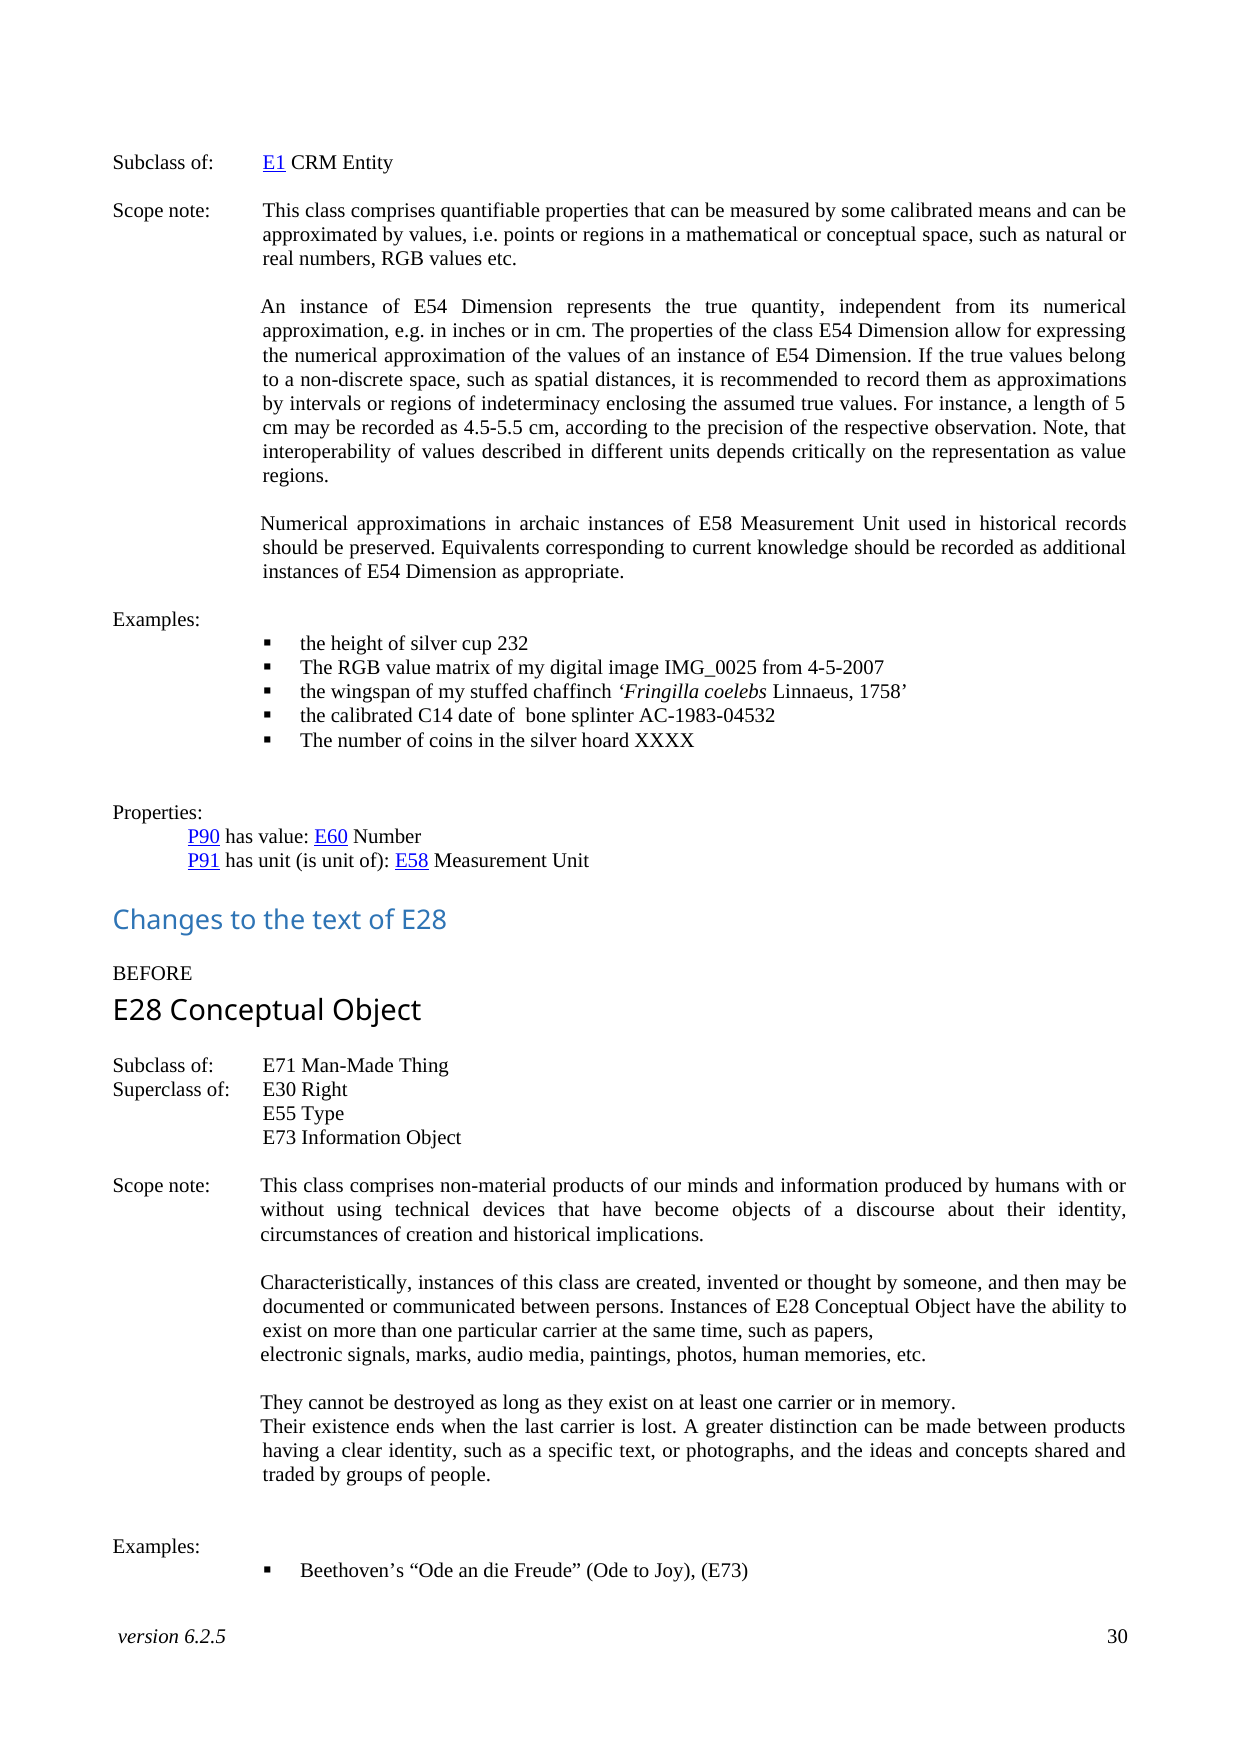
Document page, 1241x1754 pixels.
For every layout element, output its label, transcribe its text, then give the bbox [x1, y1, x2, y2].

text Subclass of: E71 Man-Made Thing [112, 1053, 1128, 1077]
text Properties: [112, 800, 1128, 824]
subtitle Changes to the text of E28 [112, 900, 1128, 937]
list The number of coins in the silver hoard XXXX [225, 727, 1128, 752]
text Numerical approximations in archaic instances of E58 Measurement Unit used in historical records should be preserved. Equivalents corresponding to current knowledge should be recorded as additional instances of E54 Dimension as appropriate. [260, 511, 1128, 583]
text Characteristically, instances of this class are created, invented or thought by someone, and then may be documented or communicated between persons. Instances of E28 Conceptual Object have the ability to exist on more than one particular carrier at the same time, such as papers, [260, 1269, 1128, 1342]
text P91 has unit (is unit of): E58 Measurement Unit [187, 848, 1128, 872]
list The RGB value matrix of my digital image IMG_0025 from 4-5-2007 [225, 655, 1128, 679]
list Beethoven’s “Ode an die Freude” (Ode to Joy), (E73) [225, 1558, 1128, 1582]
text P90 has value: E60 Number [187, 824, 1128, 848]
text Superclass of: E30 Right [112, 1077, 1128, 1101]
text An instance of E54 Dimension represents the true quantity, independent from its numerical approximation, e.g. in inches or in cm. The properties of the class E54 Dimension allow for expressing the numerical approximation of the values of an instance of E54 Dimension. If the true values belong to a non-discrete space, such as spatial distances, it is recommended to record them as approximations by intervals or regions of indeterminacy enclosing the assumed true values. For instance, a length of 5 cm may be recorded as 4.5-5.5 cm, according to the precision of the respective observation. Note, that interoperability of values described in different units depends critically on the representation as value regions. [260, 294, 1128, 487]
text Examples: [112, 607, 1128, 631]
text E73 Information Object [262, 1125, 1128, 1149]
text BEFORE [112, 961, 1128, 985]
text Examples: [112, 1534, 1128, 1558]
text Scope note: This class comprises quantifiable properties that can be measured by some calibrated means and can be approximated by values, i.e. points or regions in a mathematical or conceptual space, such as natural or real numbers, RGB values etc. [112, 198, 1128, 270]
text electronic signals, marks, audio media, paintings, photos, human memories, etc. [260, 1342, 1128, 1366]
list the calibrated C14 date of bone splinter AC-1983-04532 [225, 703, 1128, 727]
subtitle E28 Conceptual Object [112, 989, 1128, 1029]
list the height of silver cup 232 [225, 631, 1128, 655]
text Their existence ends when the last carrier is lost. A greater distinction can be made between products having a clear identity, such as a specific text, or photographs, and the ideas and concepts shared and traded by groups of people. [260, 1414, 1128, 1486]
text E55 Type [262, 1101, 1128, 1125]
text They cannot be destroyed as long as they exist on at least one carrier or in memory. [260, 1390, 1128, 1414]
text Scope note: This class comprises non-material products of our minds and information produced by humans with or without using technical devices that have become objects of a discourse about their identity, circumstances of creation and historical implications. [112, 1173, 1128, 1246]
text Subclass of: E1 CRM Entity [112, 150, 1128, 174]
list the wingspan of my stuffed chaffinch ‘Fringilla coelebs Linnaeus, 1758’ [262, 679, 1128, 703]
